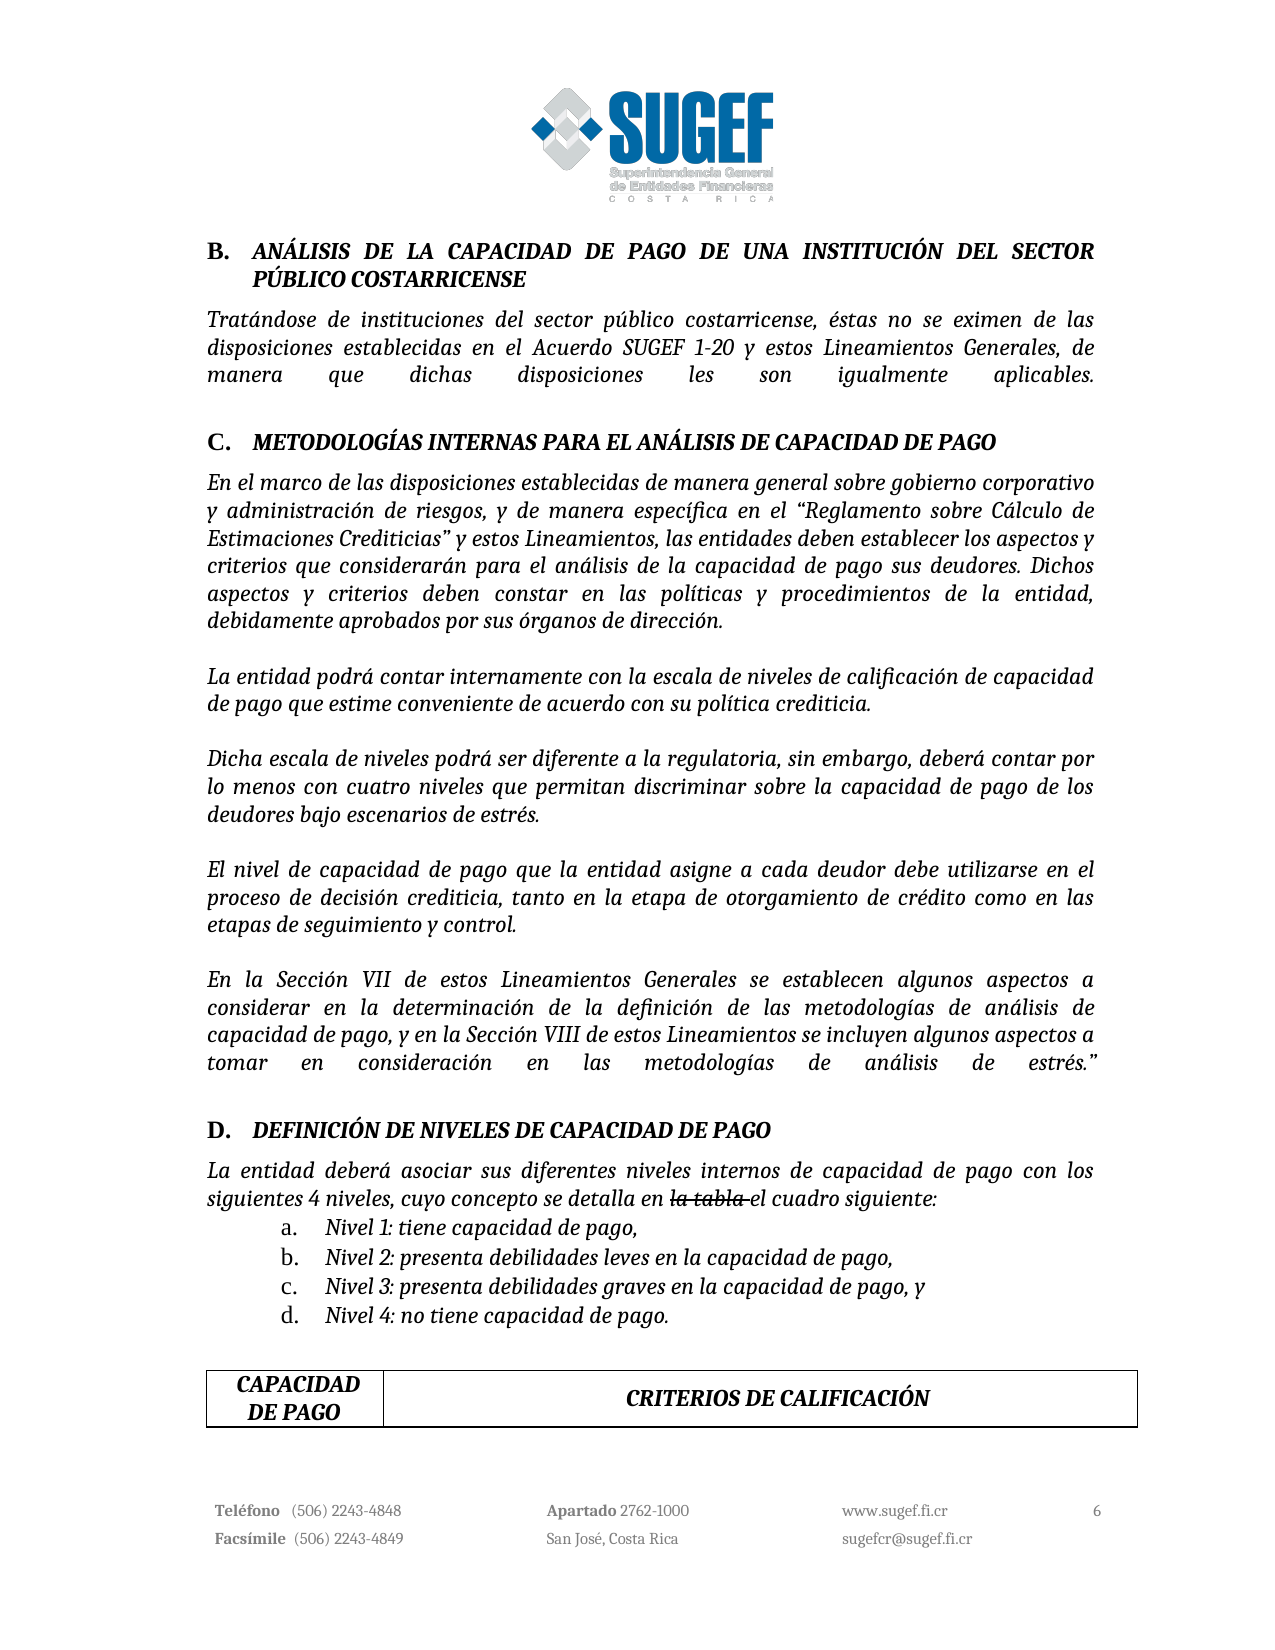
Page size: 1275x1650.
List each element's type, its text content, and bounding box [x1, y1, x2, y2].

list Nivel 3: presenta debilidades graves en la capacidad de pago, y [281, 1271, 1098, 1301]
text Dicha escala de niveles podrá ser diferente a la regulatoria, sin embargo, deberá contar por lo menos con cuatro niveles que permitan discriminar sobre la capacidad de pago de los deudores bajo escenarios de estrés. [207, 745, 1098, 828]
list Nivel 4: no tiene capacidad de pago. [281, 1301, 1098, 1330]
list DEFINICIÓN DE NIVELES DE CAPACIDAD DE PAGO [207, 1115, 1097, 1145]
text Tratándose de instituciones del sector público costarricense, éstas no se eximen de las disposiciones establecidas en el Acuerdo SUGEF 1-20 y estos Lineamientos Generales, de manera que dichas disposiciones les son igualmente aplicables. [207, 306, 1098, 415]
list METODOLOGÍAS INTERNAS PARA EL ANÁLISIS DE CAPACIDAD DE PAGO [207, 427, 1097, 457]
table_header CRITERIOS DE CALIFICACIÓN [384, 1371, 1137, 1426]
picture [531, 88, 774, 202]
list Nivel 2: presenta debilidades leves en la capacidad de pago, [281, 1242, 1098, 1271]
list Nivel 1: tiene capacidad de pago, [281, 1212, 1098, 1242]
table_header CAPACIDAD DE PAGO [207, 1371, 383, 1426]
text En el marco de las disposiciones establecidas de manera general sobre gobierno corporativo y administración de riesgos, y de manera específica en el “Reglamento sobre Cálculo de Estimaciones Crediticias” y estos Lineamientos, las entidades deben establecer los aspectos y criterios que considerarán para el análisis de la capacidad de pago sus deudores. Dichos aspectos y criterios deben constar en las políticas y procedimientos de la entidad, debidamente aprobados por sus órganos de dirección. [207, 469, 1098, 635]
text La entidad deberá asociar sus diferentes niveles internos de capacidad de pago con los siguientes 4 niveles, cuyo concepto se detalla en la tabla el cuadro siguiente: [207, 1157, 1098, 1212]
text En la Sección VII de estos Lineamientos Generales se establecen algunos aspectos a considerar en la determinación de la definición de las metodologías de análisis de capacidad de pago, y en la Sección VIII de estos Lineamientos se incluyen algunos aspectos a tomar en consideración en las metodologías de análisis de estrés.” [207, 966, 1098, 1103]
list ANÁLISIS DE LA CAPACIDAD DE PAGO DE UNA INSTITUCIÓN DEL SECTOR PÚBLICO COSTARRICENSE [207, 236, 1097, 293]
text La entidad podrá contar internamente con la escala de niveles de calificación de capacidad de pago que estime conveniente de acuerdo con su política crediticia. [207, 662, 1098, 718]
text El nivel de capacidad de pago que la entidad asigne a cada deudor debe utilizarse en el proceso de decisión crediticia, tanto en la etapa de otorgamiento de crédito como en las etapas de seguimiento y control. [207, 856, 1098, 938]
